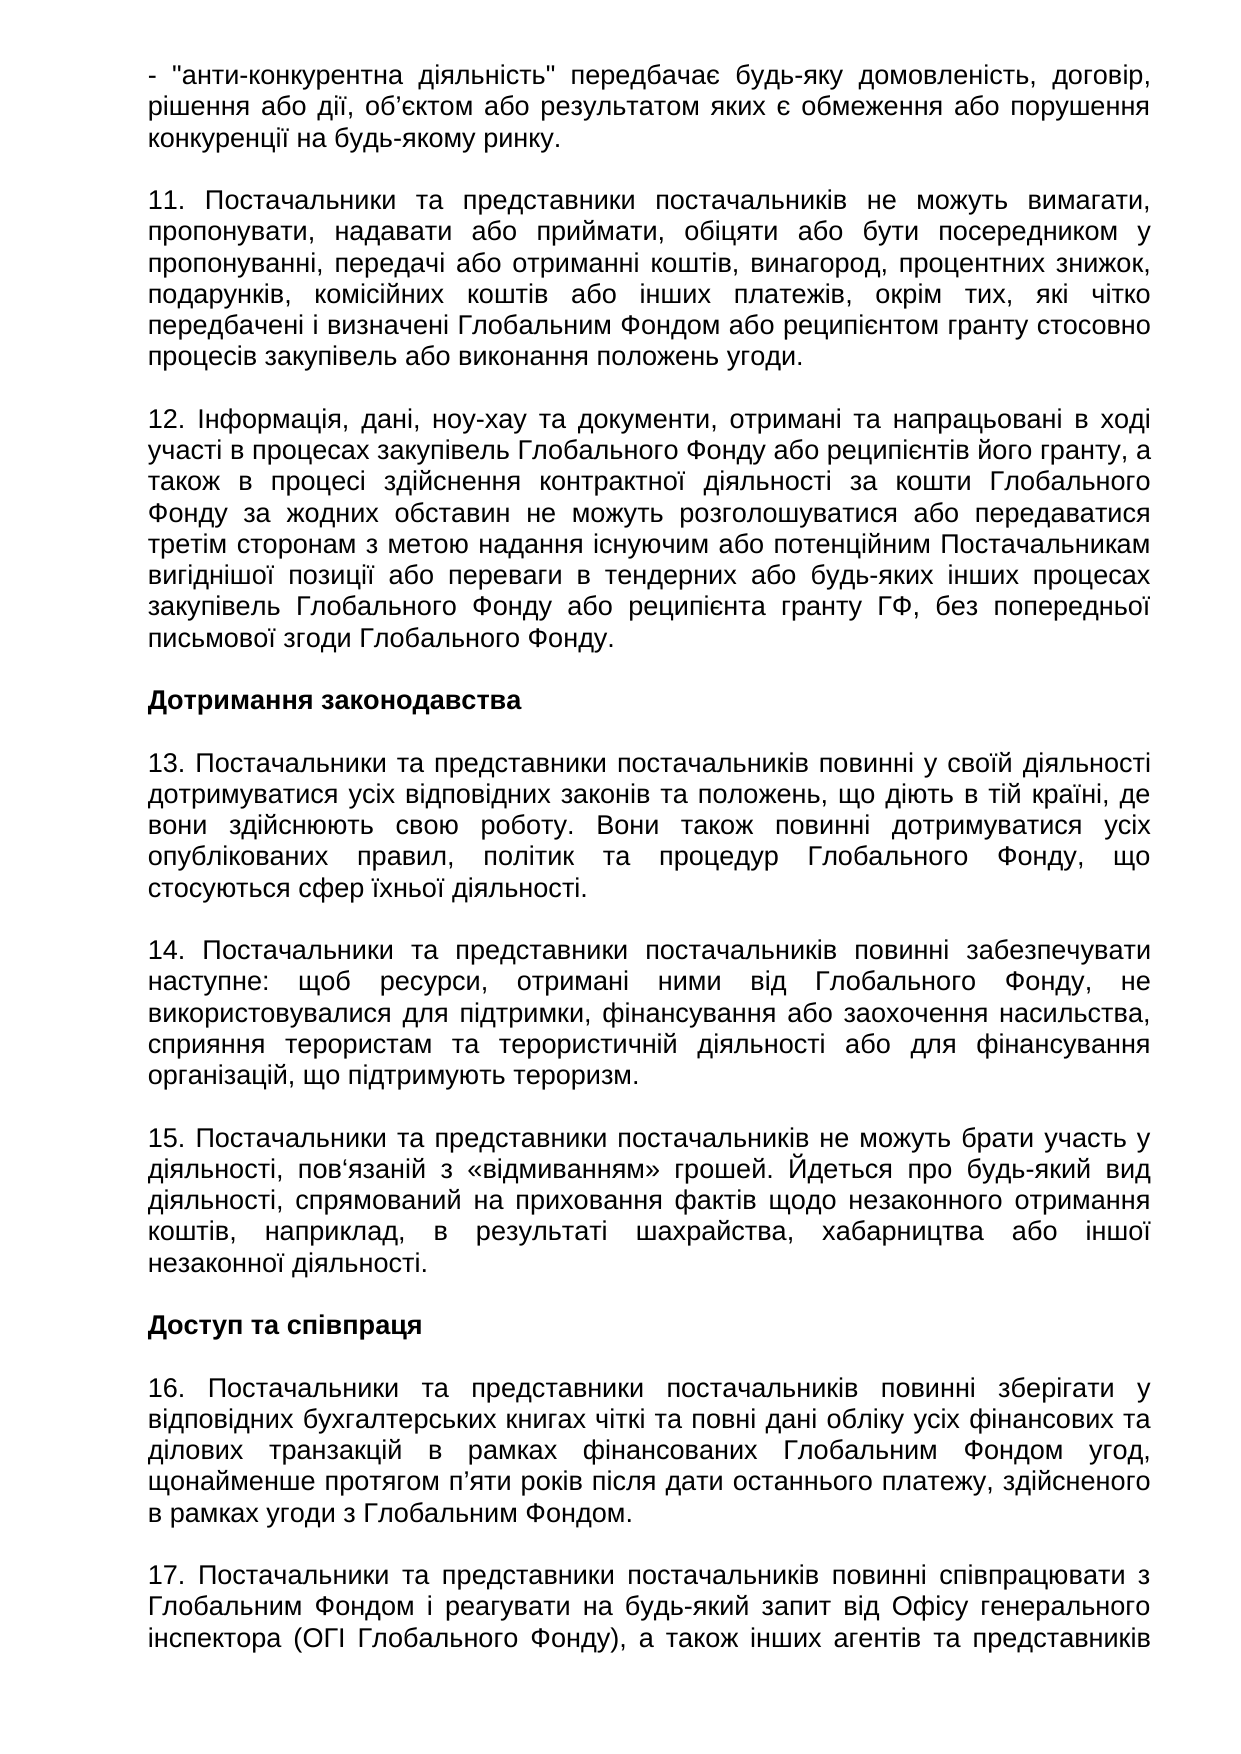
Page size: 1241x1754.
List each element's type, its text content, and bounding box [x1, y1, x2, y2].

text 13. Постачальники та представники постачальників повинні у своїй діяльності дотримуватися усіх відповідних законів та положень, що діють в тій країні, де вони здійснюють свою роботу. Вони також повинні дотримуватися усіх опублікованих правил, політик та процедур Глобального Фонду, що стосуються сфер їхньої діяльності. [148, 747, 1152, 903]
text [148, 1559, 1152, 1653]
text - "анти-конкурентна діяльність" передбачає будь-яку домовленість, договір, рішення або дії, об’єктом або результатом яких є обмеження або порушення конкуренції на будь-якому ринку. [148, 59, 1152, 153]
text Дотримання законодавства [148, 684, 1152, 715]
text 11. Постачальники та представники постачальників не можуть вимагати, пропонувати, надавати або приймати, обіцяти або бути посередником у пропонуванні, передачі або отриманні коштів, винагород, процентних знижок, подарунків, комісійних коштів або інших платежів, окрім тих, які чітко передбачені і визначені Глобальним Фондом або реципієнтом гранту стосовно процесів закупівель або виконання положень угоди. [148, 184, 1152, 372]
text 12. Інформація, дані, ноу-хау та документи, отримані та напрацьовані в ході участі в процесах закупівель Глобального Фонду або реципієнтів його гранту, а також в процесі здійснення контрактної діяльності за кошти Глобального Фонду за жодних обставин не можуть розголошуватися або передаватися третім сторонам з метою надання існуючим або потенційним Постачальникам вигіднішої позиції або переваги в тендерних або будь-яких інших процесах закупівель Глобального Фонду або реципієнта гранту ГФ, без попередньої письмової згоди Глобального Фонду. [148, 403, 1152, 653]
text 16. Постачальники та представники постачальників повинні зберігати у відповідних бухгалтерських книгах чіткі та повні дані обліку усіх фінансових та ділових транзакцій в рамках фінансованих Глобальним Фондом угод, щонайменше протягом п’яти років після дати останнього платежу, здійсненого в рамках угоди з Глобальним Фондом. [148, 1372, 1152, 1528]
text 15. Постачальники та представники постачальників не можуть брати участь у діяльності, пов‘язаній з «відмиванням» грошей. Йдеться про будь-який вид діяльності, спрямований на приховання фактів щодо незаконного отримання коштів, наприклад, в результаті шахрайства, хабарництва або іншої незаконної діяльності. [148, 1122, 1152, 1278]
text Доступ та співпраця [148, 1309, 1152, 1340]
text 14. Постачальники та представники постачальників повинні забезпечувати наступне: щоб ресурси, отримані ними від Глобального Фонду, не використовувалися для підтримки, фінансування або заохочення насильства, сприяння терористам та терористичній діяльності або для фінансування організацій, що підтримують тероризм. [148, 934, 1152, 1090]
